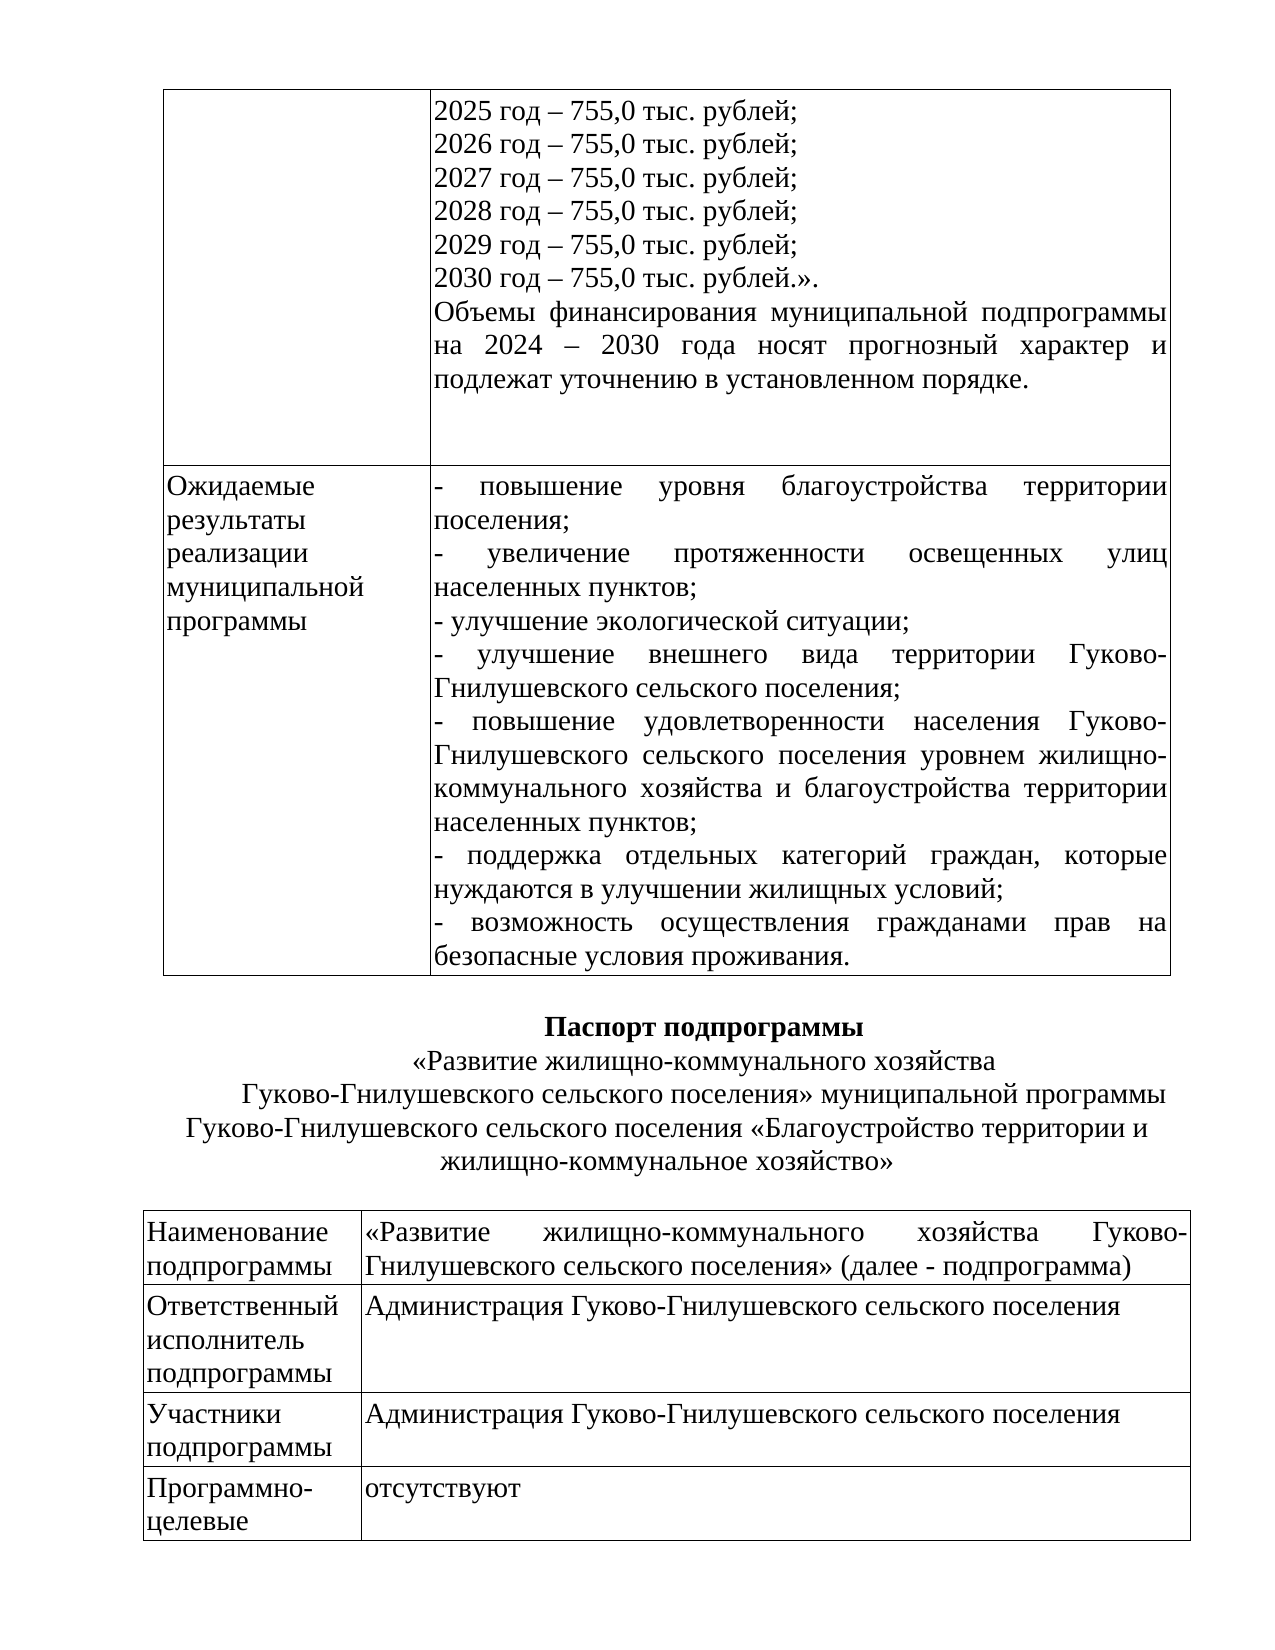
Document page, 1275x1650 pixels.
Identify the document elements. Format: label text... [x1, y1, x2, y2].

table_cell Ответственный исполнитель подпрограммы [144, 1285, 361, 1392]
text Паспорт подпрограммы [148, 1009, 1186, 1043]
table_cell отсутствуют [362, 1467, 1190, 1540]
table_cell Администрация Гуково-Гнилушевского сельского поселения [362, 1285, 1190, 1392]
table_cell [164, 90, 430, 464]
table_cell Администрация Гуково-Гнилушевского сельского поселения [362, 1393, 1190, 1466]
table_header Наименование подпрограммы [144, 1211, 361, 1284]
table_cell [431, 90, 1170, 464]
text «Развитие жилищно-коммунального хозяйства [148, 1043, 1186, 1076]
text Гуково-Гнилушевского сельского поселения» муниципальной программы Гуково-Гнилушевского сельского поселения «Благоустройство территории и жилищно-коммунальное хозяйство» [148, 1076, 1186, 1177]
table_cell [144, 1467, 361, 1540]
table_cell Участники подпрограммы [144, 1393, 361, 1466]
table_cell - повышение уровня благоустройства территории поселения; - увеличение протяженности освещенных улиц населенных пунктов; - улучшение экологической ситуации; - улучшение внешнего вида территории Гуково-Гнилушевского сельского поселения; - повышение удовлетворенности населения Гуково-Гнилушевского сельского поселения уровнем жилищно-коммунального хозяйства и благоустройства территории населенных пунктов; - поддержка отдельных категорий граждан, которые нуждаются в улучшении жилищных условий; - возможность осуществления гражданами прав на безопасные условия проживания. [431, 466, 1170, 974]
table_cell Ожидаемые результаты реализации муниципальной программы [164, 466, 430, 974]
table_header «Развитие жилищно-коммунального хозяйства Гуково-Гнилушевского сельского поселения» (далее - подпрограмма) [362, 1211, 1190, 1284]
